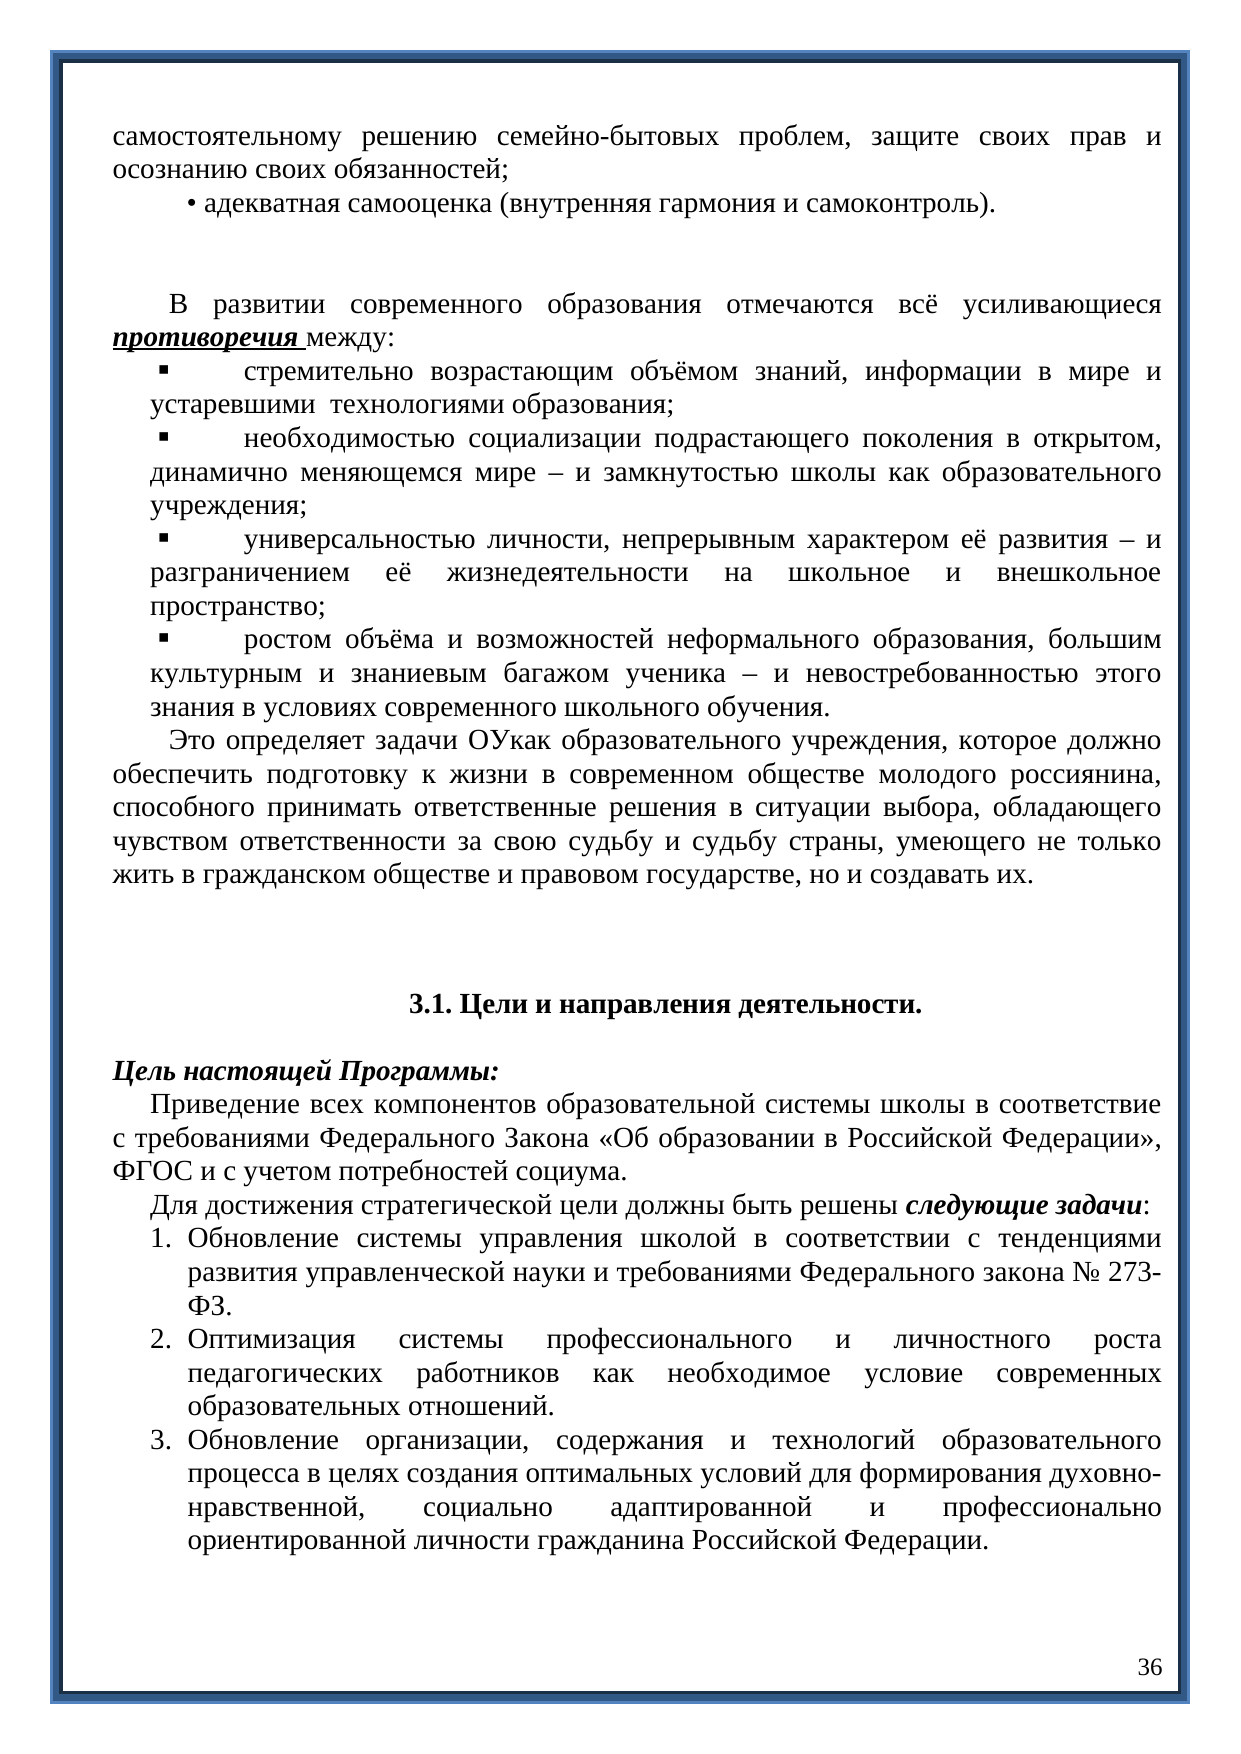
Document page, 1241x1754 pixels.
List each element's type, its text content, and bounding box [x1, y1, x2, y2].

list Оптимизация системы профессионального и личностного роста педагогических работников как необходимое условие современных образовательных отношений. [150, 1321, 1162, 1422]
text Это определяет задачи ОУкак образовательного учреждения, которое должно обеспечить подготовку к жизни в современном обществе молодого россиянина, способного принимать ответственные решения в ситуации выбора, обладающего чувством ответственности за свою судьбу и судьбу страны, умеющего не только жить в гражданском обществе и правовом государстве, но и создавать их. [112, 722, 1162, 890]
text • адекватная самооценка (внутренняя гармония и самоконтроль). [112, 185, 1162, 219]
list стремительно возрастающим объёмом знаний, информации в мире и устаревшими технологиями образования; [150, 353, 1162, 420]
list ростом объёма и возможностей неформального образования, большим культурным и знаниевым багажом ученика – и невостребованностью этого знания в условиях современного школьного обучения. [150, 621, 1162, 722]
list Обновление организации, содержания и технологий образовательного процесса в целях создания оптимальных условий для формирования духовно-нравственной, социально адаптированной и профессионально ориентированной личности гражданина Российской Федерации. [150, 1422, 1162, 1556]
list Обновление системы управления школой в соответствии с тенденциями развития управленческой науки и требованиями Федерального закона № 273-ФЗ. [150, 1221, 1162, 1321]
text В развитии современного образования отмечаются всё усиливающиеся противоречия между: [112, 286, 1162, 353]
text 3.1. Цели и направления деятельности. [112, 986, 1162, 1019]
list необходимостью социализации подрастающего поколения в открытом, динамично меняющемся мире – и замкнутостью школы как образовательного учреждения; [150, 420, 1162, 521]
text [112, 118, 1162, 185]
text Цель настоящей Программы: [112, 1053, 1162, 1086]
text Для достижения стратегической цели должны быть решены следующие задачи: [112, 1187, 1162, 1221]
list универсальностью личности, непрерывным характером её развития – и разграничением её жизнедеятельности на школьное и внешкольное пространство; [150, 521, 1162, 621]
text Приведение всех компонентов образовательной системы школы в соответствие с требованиями Федерального Закона «Об образовании в Российской Федерации», ФГОС и с учетом потребностей социума. [112, 1086, 1162, 1187]
